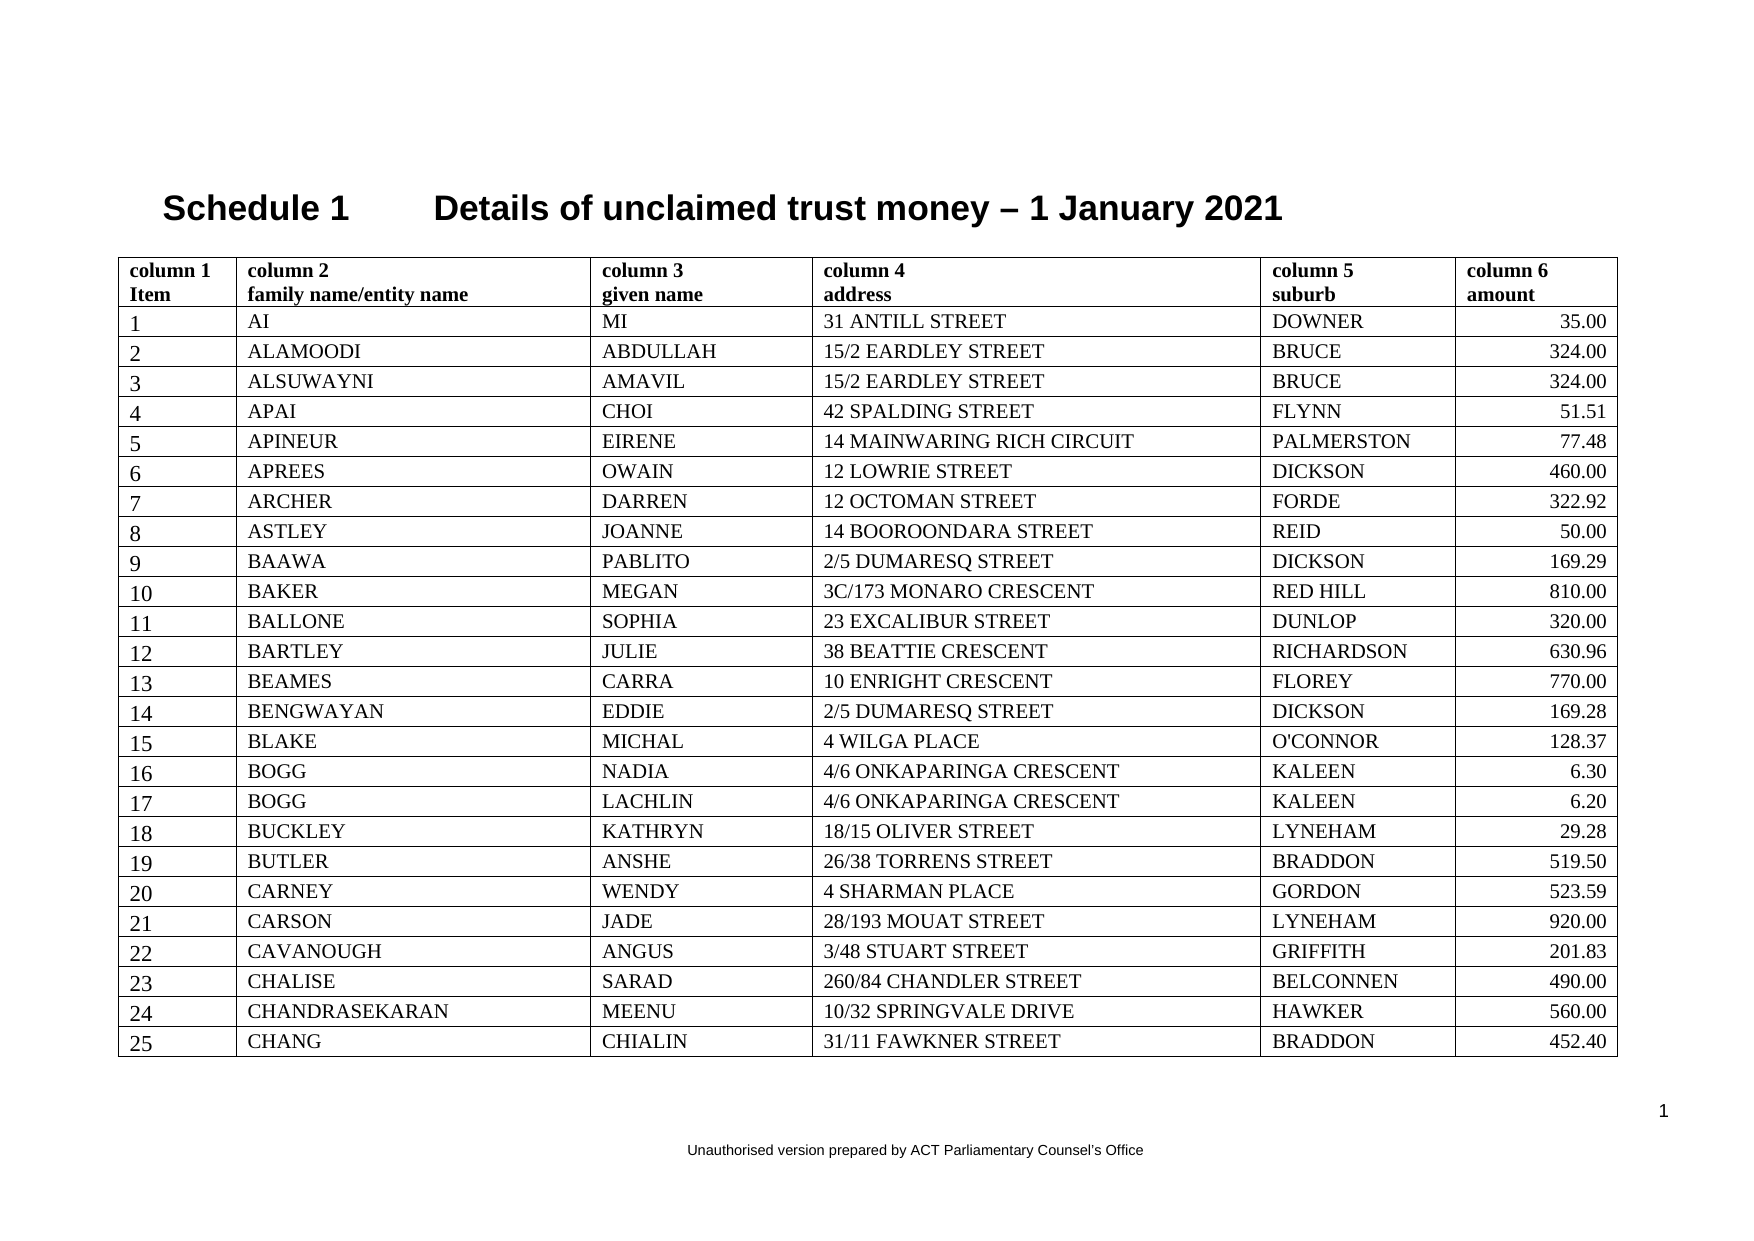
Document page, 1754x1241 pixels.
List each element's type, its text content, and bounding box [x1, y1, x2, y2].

table_cell 2/5 DUMARESQ STREET [813, 547, 1260, 576]
table_cell 8 [119, 517, 236, 546]
table_cell CHANDRASEKARAN [237, 997, 590, 1026]
table_cell BALLONE [237, 607, 590, 636]
table_header column 4 address [813, 258, 1260, 306]
table_cell MEENU [591, 997, 812, 1026]
table_cell 25 [119, 1027, 236, 1056]
table_cell 260/84 CHANDLER STREET [813, 967, 1260, 996]
table_cell DARREN [591, 487, 812, 516]
table_cell 12 OCTOMAN STREET [813, 487, 1260, 516]
table_cell KATHRYN [591, 817, 812, 846]
table_cell 16 [119, 757, 236, 786]
table_cell 4/6 ONKAPARINGA CRESCENT [813, 757, 1260, 786]
table_cell KALEEN [1261, 757, 1455, 786]
table_cell 14 BOOROONDARA STREET [813, 517, 1260, 546]
table_cell 21 [119, 907, 236, 936]
table_cell ARCHER [237, 487, 590, 516]
table_cell 14 MAINWARING RICH CIRCUIT [813, 427, 1260, 456]
table_cell PALMERSTON [1261, 427, 1455, 456]
table_cell 324.00 [1456, 337, 1617, 366]
table_cell 35.00 [1456, 307, 1617, 336]
table_cell 6.20 [1456, 787, 1617, 816]
table_cell EDDIE [591, 697, 812, 726]
table_cell BOGG [237, 757, 590, 786]
table_cell 17 [119, 787, 236, 816]
table_cell WENDY [591, 877, 812, 906]
table_cell 3/48 STUART STREET [813, 937, 1260, 966]
table_cell BOGG [237, 787, 590, 816]
table_cell 10/32 SPRINGVALE DRIVE [813, 997, 1260, 1026]
table_cell ASTLEY [237, 517, 590, 546]
table_cell 1 [119, 307, 236, 336]
table_cell FLYNN [1261, 397, 1455, 426]
table_header column 3 given name [591, 258, 812, 306]
table_cell 3C/173 MONARO CRESCENT [813, 577, 1260, 606]
table_cell 13 [119, 667, 236, 696]
table_header column 6 amount [1456, 258, 1617, 306]
table_cell EIRENE [591, 427, 812, 456]
table_cell BARTLEY [237, 637, 590, 666]
table_cell CARSON [237, 907, 590, 936]
table_cell LYNEHAM [1261, 907, 1455, 936]
table_cell 6.30 [1456, 757, 1617, 786]
table_cell GORDON [1261, 877, 1455, 906]
table_cell BRADDON [1261, 847, 1455, 876]
table_cell ANGUS [591, 937, 812, 966]
table_cell 15 [119, 727, 236, 756]
table_cell BELCONNEN [1261, 967, 1455, 996]
table_cell 7 [119, 487, 236, 516]
table_cell CARNEY [237, 877, 590, 906]
table_cell 2/5 DUMARESQ STREET [813, 697, 1260, 726]
table_cell 6 [119, 457, 236, 486]
table_cell 77.48 [1456, 427, 1617, 456]
table_cell HAWKER [1261, 997, 1455, 1026]
table_cell 169.29 [1456, 547, 1617, 576]
table_cell 10 [119, 577, 236, 606]
table_cell 31/11 FAWKNER STREET [813, 1027, 1260, 1056]
table_cell ALAMOODI [237, 337, 590, 366]
table_cell 452.40 [1456, 1027, 1617, 1056]
table_cell 920.00 [1456, 907, 1617, 936]
table_cell 50.00 [1456, 517, 1617, 546]
table_cell DOWNER [1261, 307, 1455, 336]
table_cell MICHAL [591, 727, 812, 756]
table_cell LACHLIN [591, 787, 812, 816]
table_cell CHANG [237, 1027, 590, 1056]
table_cell 770.00 [1456, 667, 1617, 696]
table_cell 5 [119, 427, 236, 456]
table_header column 2 family name/entity name [237, 258, 590, 306]
table_cell 23 EXCALIBUR STREET [813, 607, 1260, 636]
table_cell SOPHIA [591, 607, 812, 636]
table_cell MEGAN [591, 577, 812, 606]
table_cell AI [237, 307, 590, 336]
table_cell 14 [119, 697, 236, 726]
table_cell BAKER [237, 577, 590, 606]
table_cell 15/2 EARDLEY STREET [813, 337, 1260, 366]
table_cell BRUCE [1261, 337, 1455, 366]
table_cell APAI [237, 397, 590, 426]
table_cell 630.96 [1456, 637, 1617, 666]
table_cell ABDULLAH [591, 337, 812, 366]
table_cell 322.92 [1456, 487, 1617, 516]
table_cell 12 LOWRIE STREET [813, 457, 1260, 486]
table_cell CARRA [591, 667, 812, 696]
table_cell 4 SHARMAN PLACE [813, 877, 1260, 906]
table_cell AMAVIL [591, 367, 812, 396]
table_cell 4 [119, 397, 236, 426]
table_cell NADIA [591, 757, 812, 786]
table_cell O'CONNOR [1261, 727, 1455, 756]
table_cell APINEUR [237, 427, 590, 456]
table_cell REID [1261, 517, 1455, 546]
table_cell KALEEN [1261, 787, 1455, 816]
table_cell CAVANOUGH [237, 937, 590, 966]
table_cell ANSHE [591, 847, 812, 876]
table_cell 51.51 [1456, 397, 1617, 426]
table_cell ALSUWAYNI [237, 367, 590, 396]
table_cell 29.28 [1456, 817, 1617, 846]
table_cell 19 [119, 847, 236, 876]
table_cell 20 [119, 877, 236, 906]
table_cell DICKSON [1261, 457, 1455, 486]
table_cell BRUCE [1261, 367, 1455, 396]
table_cell 9 [119, 547, 236, 576]
table_cell RED HILL [1261, 577, 1455, 606]
table_cell BLAKE [237, 727, 590, 756]
table_cell SARAD [591, 967, 812, 996]
table_cell 18 [119, 817, 236, 846]
table_cell 490.00 [1456, 967, 1617, 996]
table_cell 560.00 [1456, 997, 1617, 1026]
table_cell MI [591, 307, 812, 336]
subtitle Schedule 1 Details of unclaimed trust money – 1 January 2021 [162, 187, 1668, 228]
table_cell 15/2 EARDLEY STREET [813, 367, 1260, 396]
table_cell 523.59 [1456, 877, 1617, 906]
table_cell CHALISE [237, 967, 590, 996]
table_cell LYNEHAM [1261, 817, 1455, 846]
table_cell FORDE [1261, 487, 1455, 516]
table_cell BUCKLEY [237, 817, 590, 846]
table_cell OWAIN [591, 457, 812, 486]
table_cell 519.50 [1456, 847, 1617, 876]
table_cell BRADDON [1261, 1027, 1455, 1056]
table_cell 460.00 [1456, 457, 1617, 486]
table_cell JADE [591, 907, 812, 936]
table_cell 26/38 TORRENS STREET [813, 847, 1260, 876]
table_cell 31 ANTILL STREET [813, 307, 1260, 336]
table_cell 201.83 [1456, 937, 1617, 966]
table_cell 2 [119, 337, 236, 366]
table_cell JOANNE [591, 517, 812, 546]
table_cell BENGWAYAN [237, 697, 590, 726]
table_cell BEAMES [237, 667, 590, 696]
table_cell 24 [119, 997, 236, 1026]
table_cell BUTLER [237, 847, 590, 876]
table_cell 324.00 [1456, 367, 1617, 396]
table_cell FLOREY [1261, 667, 1455, 696]
table_cell CHOI [591, 397, 812, 426]
table_cell 11 [119, 607, 236, 636]
table_header column 1 Item [119, 258, 236, 306]
table_cell 12 [119, 637, 236, 666]
table_cell 4/6 ONKAPARINGA CRESCENT [813, 787, 1260, 816]
table_cell 4 WILGA PLACE [813, 727, 1260, 756]
table_cell 320.00 [1456, 607, 1617, 636]
table_header column 5 suburb [1261, 258, 1455, 306]
table_cell 3 [119, 367, 236, 396]
table_cell DICKSON [1261, 547, 1455, 576]
table_cell 810.00 [1456, 577, 1617, 606]
table_cell RICHARDSON [1261, 637, 1455, 666]
table_cell DICKSON [1261, 697, 1455, 726]
table_cell 28/193 MOUAT STREET [813, 907, 1260, 936]
table_cell 42 SPALDING STREET [813, 397, 1260, 426]
table_cell GRIFFITH [1261, 937, 1455, 966]
table_cell DUNLOP [1261, 607, 1455, 636]
table_cell 10 ENRIGHT CRESCENT [813, 667, 1260, 696]
table_cell 169.28 [1456, 697, 1617, 726]
table_cell 18/15 OLIVER STREET [813, 817, 1260, 846]
table_cell CHIALIN [591, 1027, 812, 1056]
table_cell BAAWA [237, 547, 590, 576]
table_cell 128.37 [1456, 727, 1617, 756]
table_cell APREES [237, 457, 590, 486]
table_cell JULIE [591, 637, 812, 666]
table_cell 23 [119, 967, 236, 996]
table_cell 22 [119, 937, 236, 966]
table_cell PABLITO [591, 547, 812, 576]
table_cell 38 BEATTIE CRESCENT [813, 637, 1260, 666]
